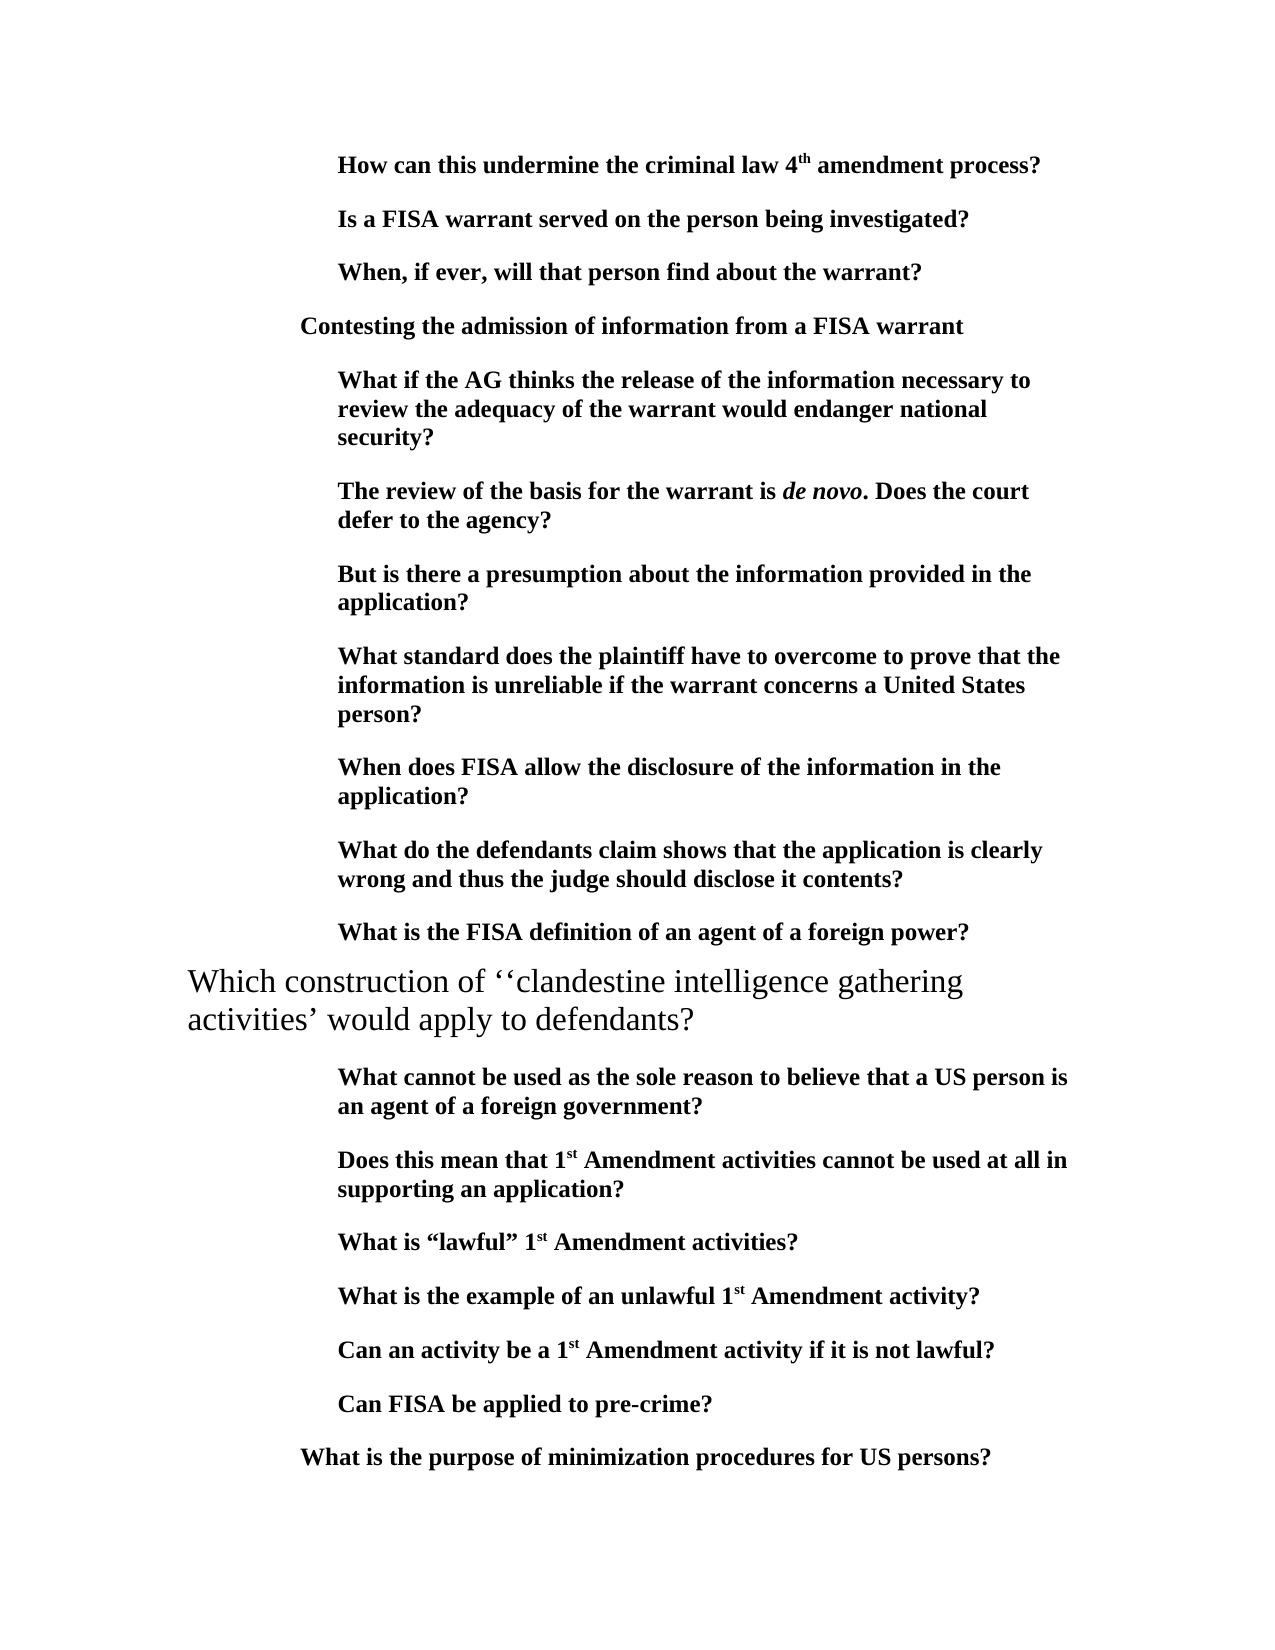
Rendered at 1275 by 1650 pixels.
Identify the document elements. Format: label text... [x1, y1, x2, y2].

subtitle What is the example of an unlawful 1st Amendment activity? [337, 1281, 1087, 1310]
subtitle How can this undermine the criminal law 4th amendment process? [337, 150, 1087, 179]
subtitle What standard does the plaintiff have to overcome to prove that the information is unreliable if the warrant concerns a United States person? [337, 641, 1087, 727]
text Which construction of ‘‘clandestine intelligence gathering activities’ would apply to defendants? [187, 961, 1087, 1037]
subtitle When, if ever, will that person find about the warrant? [337, 257, 1087, 286]
subtitle What is the purpose of minimization procedures for US persons? [300, 1442, 1087, 1471]
subtitle Does this mean that 1st Amendment activities cannot be used at all in supporting an application? [337, 1145, 1087, 1202]
subtitle Is a FISA warrant served on the person being investigated? [337, 204, 1087, 232]
subtitle But is there a presumption about the information provided in the application? [337, 559, 1087, 616]
subtitle When does FISA allow the disclosure of the information in the application? [337, 752, 1087, 810]
subtitle What is the FISA definition of an agent of a foreign power? [337, 917, 1087, 946]
subtitle Can an activity be a 1st Amendment activity if it is not lawful? [337, 1335, 1087, 1364]
subtitle The review of the basis for the warrant is de novo. Does the court defer to the agency? [337, 476, 1087, 534]
subtitle Can FISA be applied to pre-crime? [337, 1389, 1087, 1417]
subtitle What do the defendants claim shows that the application is clearly wrong and thus the judge should disclose it contents? [337, 835, 1087, 892]
subtitle Contesting the admission of information from a FISA warrant [300, 311, 1087, 340]
subtitle What cannot be used as the sole reason to believe that a US person is an agent of a foreign government? [337, 1062, 1087, 1120]
subtitle What is “lawful” 1st Amendment activities? [337, 1227, 1087, 1256]
subtitle What if the AG thinks the release of the information necessary to review the adequacy of the warrant would endanger national security? [337, 365, 1087, 451]
